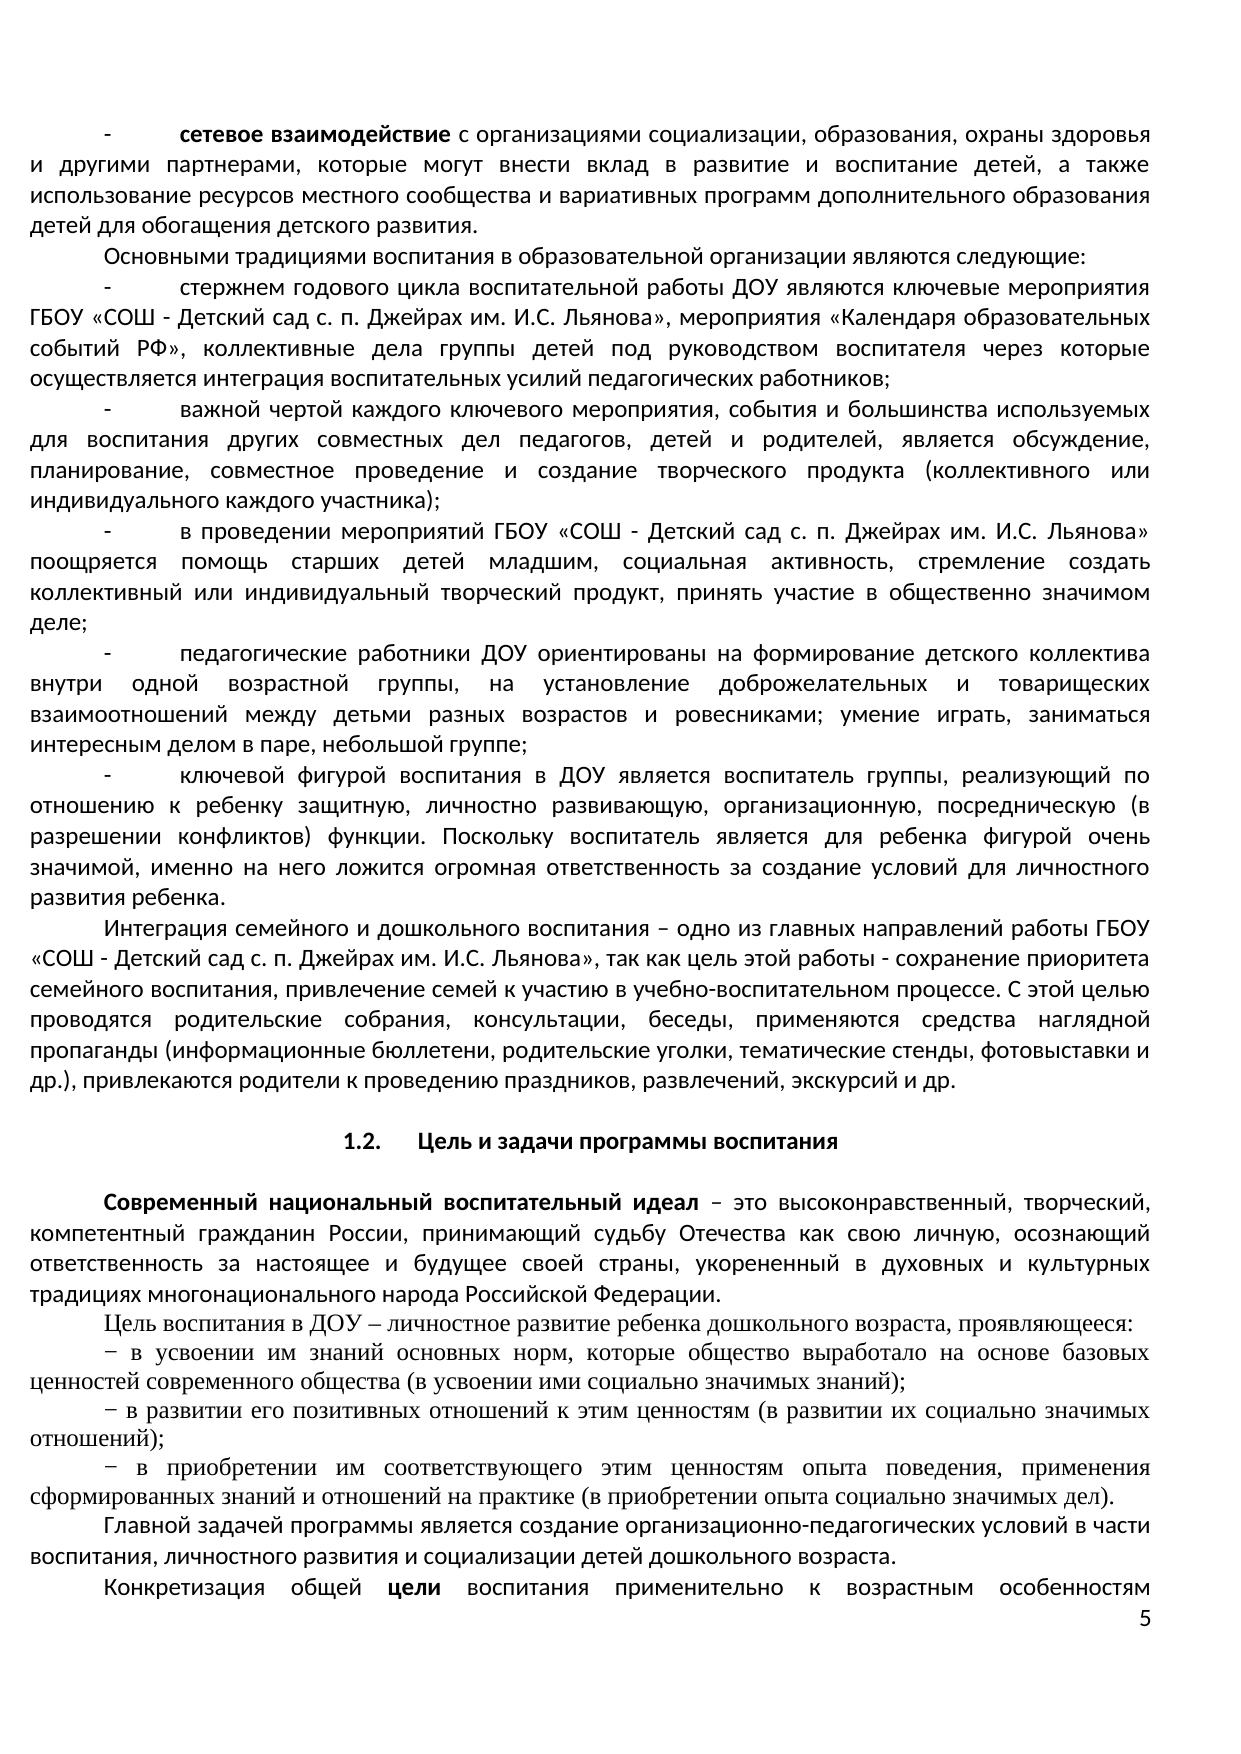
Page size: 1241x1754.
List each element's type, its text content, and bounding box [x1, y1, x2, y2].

list ключевой фигурой воспитания в ДОУ является воспитатель группы, реализующий по отношению к ребенку защитную, личностно развивающую, организационную, посредническую (в разрешении конфликтов) функции. Поскольку воспитатель является для ребенка фигурой очень значимой, именно на него ложится огромная ответственность за создание условий для личностного развития ребенка. [29, 759, 1152, 912]
list сетевое взаимодействие с организациями социализации, образования, охраны здоровья и другими партнерами, которые могут внести вклад в развитие и воспитание детей, а также использование ресурсов местного сообщества и вариативных программ дополнительного образования детей для обогащения детского развития. [29, 118, 1152, 240]
list в проведении мероприятий ГБОУ «СОШ - Детский сад с. п. Джейрах им. И.С. Льянова» поощряется помощь старших детей младшим, социальная активность, стремление создать коллективный или индивидуальный творческий продукт, принять участие в общественно значимом деле; [29, 515, 1152, 637]
text Основными традициями воспитания в образовательной организации являются следующие: [29, 240, 1152, 271]
list педагогические работники ДОУ ориентированы на формирование детского коллектива внутри одной возрастной группы, на установление доброжелательных и товарищеских взаимоотношений между детьми разных возрастов и ровесниками; умение играть, заниматься интересным делом в паре, небольшой группе; [29, 637, 1152, 759]
text − в развитии его позитивных отношений к этим ценностям (в развитии их социально значимых отношений); [29, 1395, 1152, 1452]
list важной чертой каждого ключевого мероприятия, события и большинства используемых для воспитания других совместных дел педагогов, детей и родителей, является обсуждение, планирование, совместное проведение и создание творческого продукта (коллективного или индивидуального каждого участника); [29, 393, 1152, 515]
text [29, 1571, 1152, 1601]
text Интеграция семейного и дошкольного воспитания – одно из главных направлений работы ГБОУ «СОШ - Детский сад с. п. Джейрах им. И.С. Льянова», так как цель этой работы - сохранение приоритета семейного воспитания, привлечение семей к участию в учебно-воспитательном процессе. С этой целью проводятся родительские собрания, консультации, беседы, применяются средства наглядной пропаганды (информационные бюллетени, родительские уголки, тематические стенды, фотовыставки и др.), привлекаются родители к проведению праздников, развлечений, экскурсий и др. [29, 912, 1152, 1095]
list Цель и задачи программы воспитания [29, 1125, 1152, 1156]
list стержнем годового цикла воспитательной работы ДОУ являются ключевые мероприятия ГБОУ «СОШ - Детский сад с. п. Джейрах им. И.С. Льянова», мероприятия «Календаря образовательных событий РФ», коллективные дела группы детей под руководством воспитателя через которые осуществляется интеграция воспитательных усилий педагогических работников; [29, 271, 1152, 393]
text − в приобретении им соответствующего этим ценностям опыта поведения, применения сформированных знаний и отношений на практике (в приобретении опыта социально значимых дел). [29, 1452, 1152, 1510]
text Цель воспитания в ДОУ – личностное развитие ребенка дошкольного возраста, проявляющееся: [29, 1308, 1152, 1337]
text Современный национальный воспитательный идеал – это высоконравственный, творческий, компетентный гражданин России, принимающий судьбу Отечества как свою личную, осознающий ответственность за настоящее и будущее своей страны, укорененный в духовных и культурных традициях многонационального народа Российской Федерации. [29, 1186, 1152, 1308]
text − в усвоении им знаний основных норм, которые общество выработало на основе базовых ценностей современного общества (в усвоении ими социально значимых знаний); [29, 1337, 1152, 1395]
text Главной задачей программы является создание организационно-педагогических условий в части воспитания, личностного развития и социализации детей дошкольного возраста. [29, 1510, 1152, 1571]
